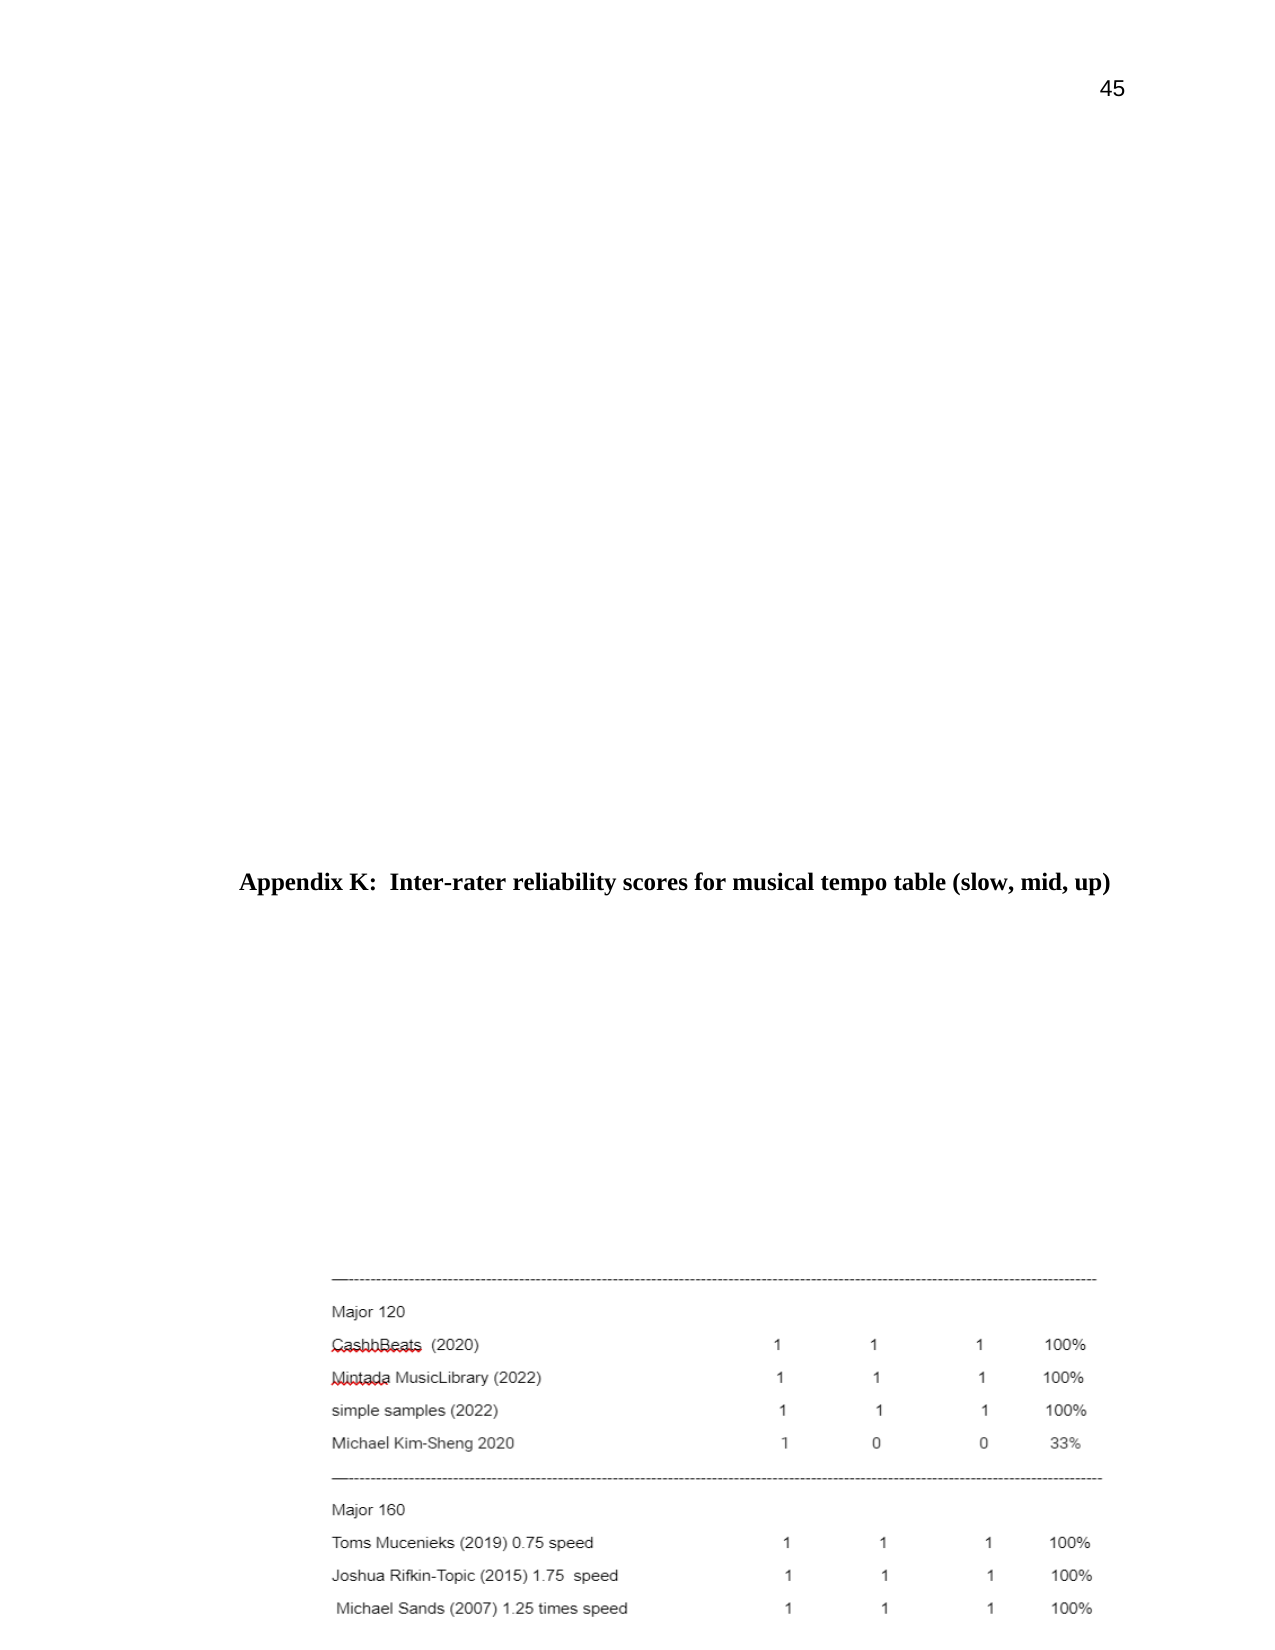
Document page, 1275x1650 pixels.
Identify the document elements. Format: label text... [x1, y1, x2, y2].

picture [317, 1268, 1120, 1650]
text Appendix K: Inter-rater reliability scores for musical tempo table (slow, mid, up) [225, 867, 1125, 896]
